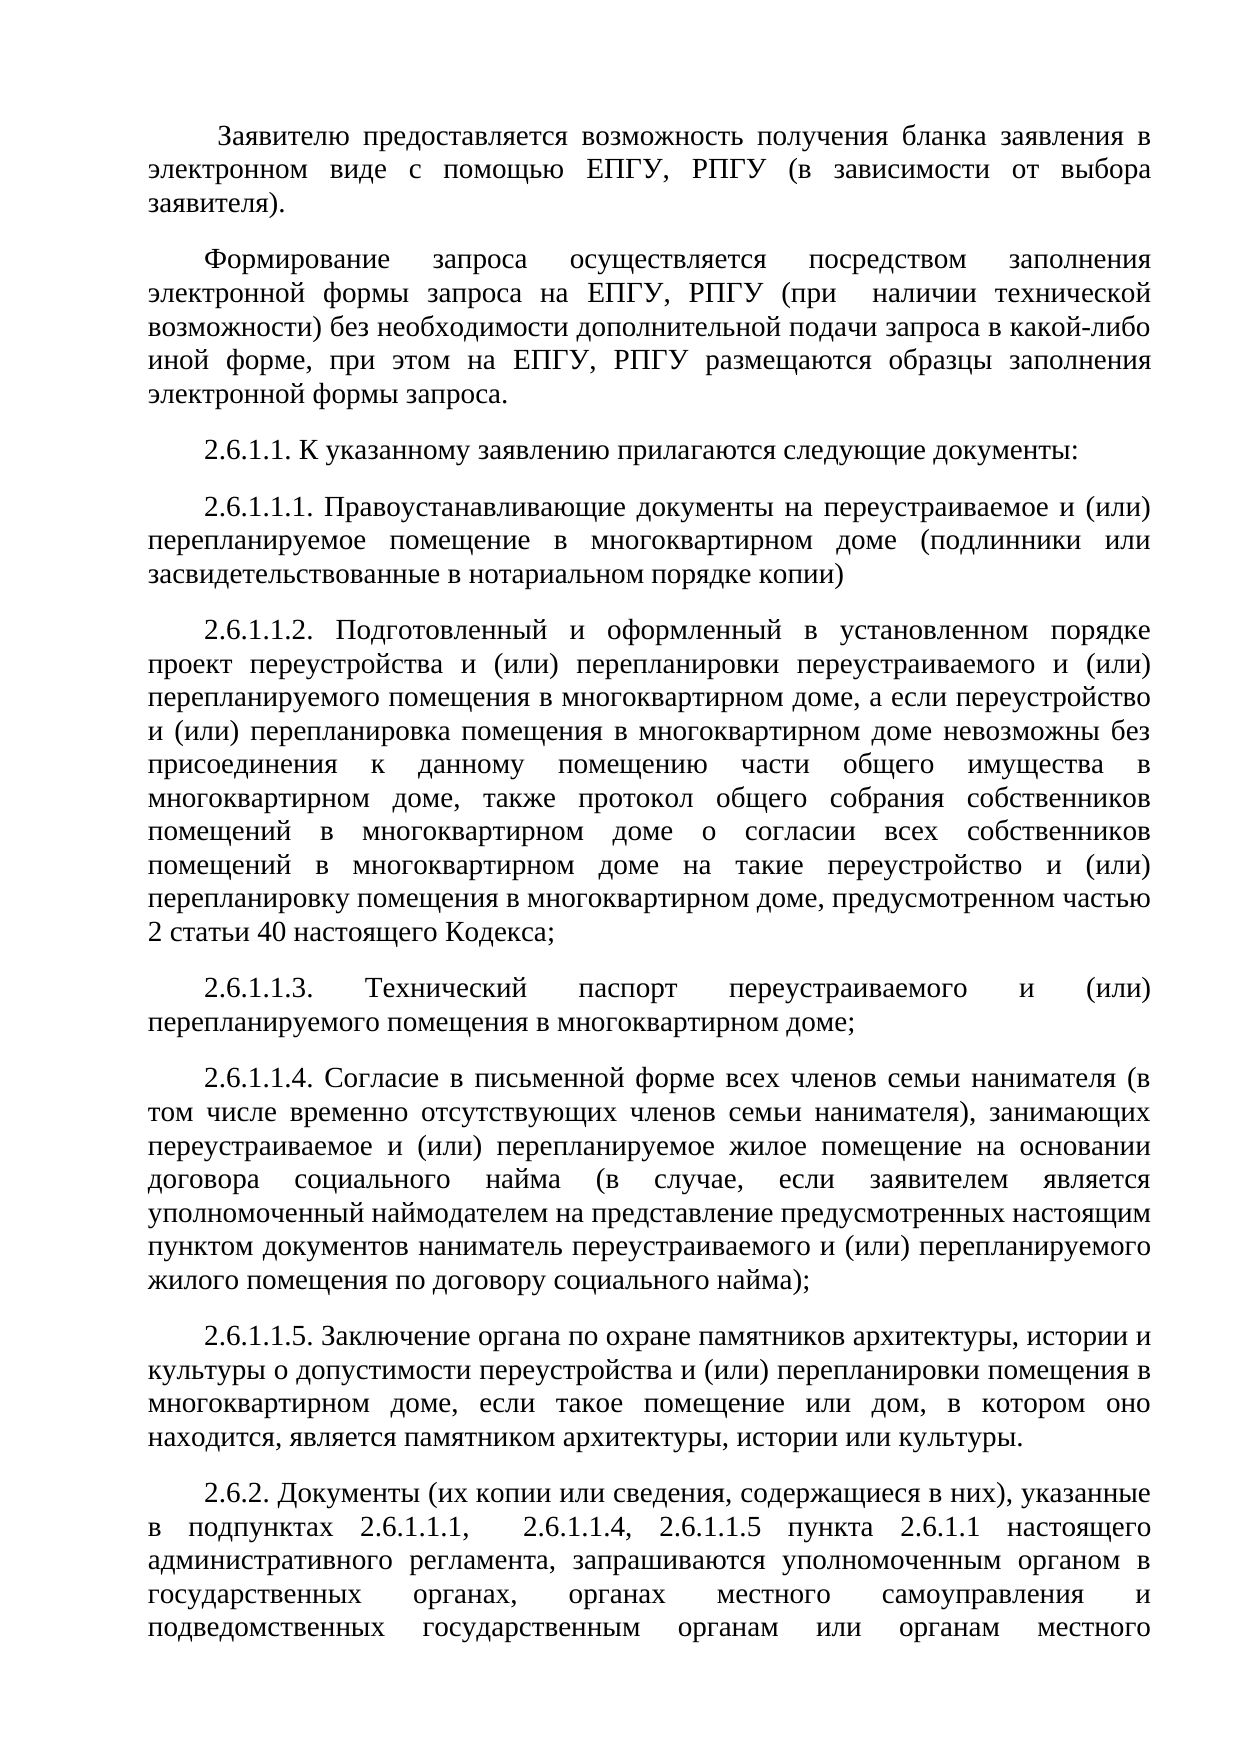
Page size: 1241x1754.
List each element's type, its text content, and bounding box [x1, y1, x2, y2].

text 2.6.1.1. К указанному заявлению прилагаются следующие документы: [148, 432, 1152, 466]
text 2.6.1.1.3. Технический паспорт переустраиваемого и (или) перепланируемого помещения в многоквартирном доме; [148, 971, 1152, 1038]
text 2.6.1.1.4. Согласие в письменной форме всех членов семьи нанимателя (в том числе временно отсутствующих членов семьи нанимателя), занимающих переустраиваемое и (или) перепланируемое жилое помещение на основании договора социального найма (в случае, если заявителем является уполномоченный наймодателем на представление предусмотренных настоящим пунктом документов наниматель переустраиваемого и (или) перепланируемого жилого помещения по договору социального найма); [148, 1061, 1152, 1295]
text Заявителю предоставляется возможность получения бланка заявления в электронном виде с помощью ЕПГУ, РПГУ (в зависимости от выбора заявителя). [148, 118, 1152, 219]
text 2.6.1.1.2. Подготовленный и оформленный в установленном порядке проект переустройства и (или) перепланировки переустраиваемого и (или) перепланируемого помещения в многоквартирном доме, а если переустройство и (или) перепланировка помещения в многоквартирном доме невозможны без присоединения к данному помещению части общего имущества в многоквартирном доме, также протокол общего собрания собственников помещений в многоквартирном доме о согласии всех собственников помещений в многоквартирном доме на такие переустройство и (или) перепланировку помещения в многоквартирном доме, предусмотренном частью 2 статьи 40 настоящего Кодекса; [148, 612, 1152, 948]
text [148, 1475, 1152, 1643]
text Формирование запроса осуществляется посредством заполнения электронной формы запроса на ЕПГУ, РПГУ (при наличии технической возможности) без необходимости дополнительной подачи запроса в какой-либо иной форме, при этом на ЕПГУ, РПГУ размещаются образцы заполнения электронной формы запроса. [148, 242, 1152, 409]
text 2.6.1.1.5. Заключение органа по охране памятников архитектуры, истории и культуры о допустимости переустройства и (или) перепланировки помещения в многоквартирном доме, если такое помещение или дом, в котором оно находится, является памятником архитектуры, истории или культуры. [148, 1318, 1152, 1452]
text 2.6.1.1.1. Правоустанавливающие документы на переустраиваемое и (или) перепланируемое помещение в многоквартирном доме (подлинники или засвидетельствованные в нотариальном порядке копии) [148, 489, 1152, 589]
